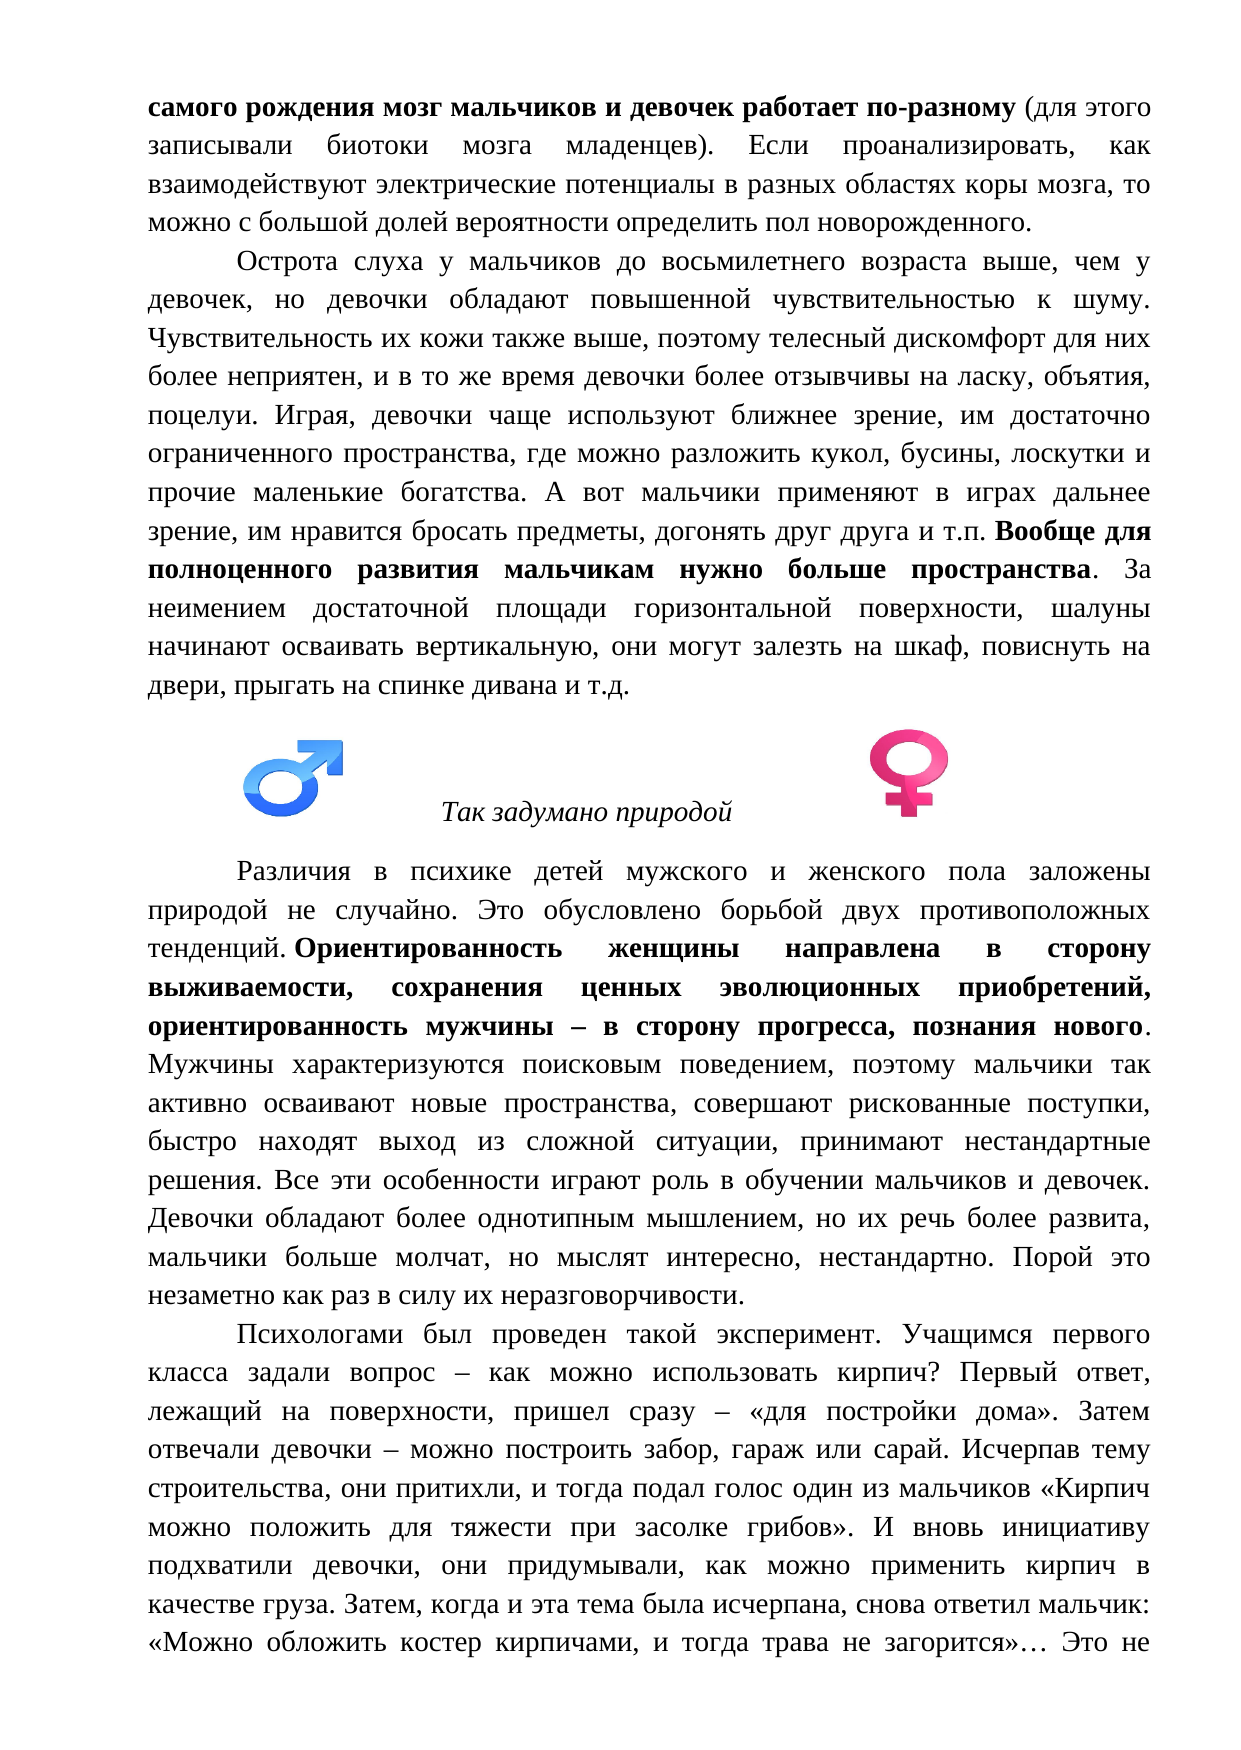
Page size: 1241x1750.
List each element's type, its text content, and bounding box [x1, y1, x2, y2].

text Так задумано природой [148, 726, 1152, 828]
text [148, 89, 1152, 238]
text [148, 1316, 1152, 1658]
text Различия в психике детей мужского и женского пола заложены природой не случайно. Это обусловлено борьбой двух противоположных тенденций. Ориентированность женщины направлена в сторону выживаемости, сохранения ценных эволюционных приобретений, ориентированность мужчины – в сторону прогресса, познания нового. Мужчины характеризуются поисковым поведением, поэтому мальчики так активно осваивают новые пространства, совершают рискованные поступки, быстро находят выход из сложной ситуации, принимают нестандартные решения. Все эти особенности играют роль в обучении мальчиков и девочек. Девочки обладают более однотипным мышлением, но их речь более развита, мальчики больше молчат, но мыслят интересно, нестандартно. Порой это незаметно как раз в силу их неразговорчивости. [148, 853, 1152, 1311]
picture [863, 726, 953, 822]
picture [236, 726, 346, 822]
text Острота слуха у мальчиков до восьмилетнего возраста выше, чем у девочек, но девочки обладают повышенной чувствительностью к шуму. Чувствительность их кожи также выше, поэтому телесный дискомфорт для них более неприятен, и в то же время девочки более отзывчивы на ласку, объятия, поцелуи. Играя, девочки чаще используют ближнее зрение, им достаточно ограниченного пространства, где можно разложить кукол, бусины, лоскутки и прочие маленькие богатства. А вот мальчики применяют в играх дальнее зрение, им нравится бросать предметы, догонять друг друга и т.п. Вообще для полноценного развития мальчикам нужно больше пространства. За неимением достаточной площади горизонтальной поверхности, шалуны начинают осваивать вертикальную, они могут залезть на шкаф, повиснуть на двери, прыгать на спинке дивана и т.д. [148, 243, 1152, 700]
